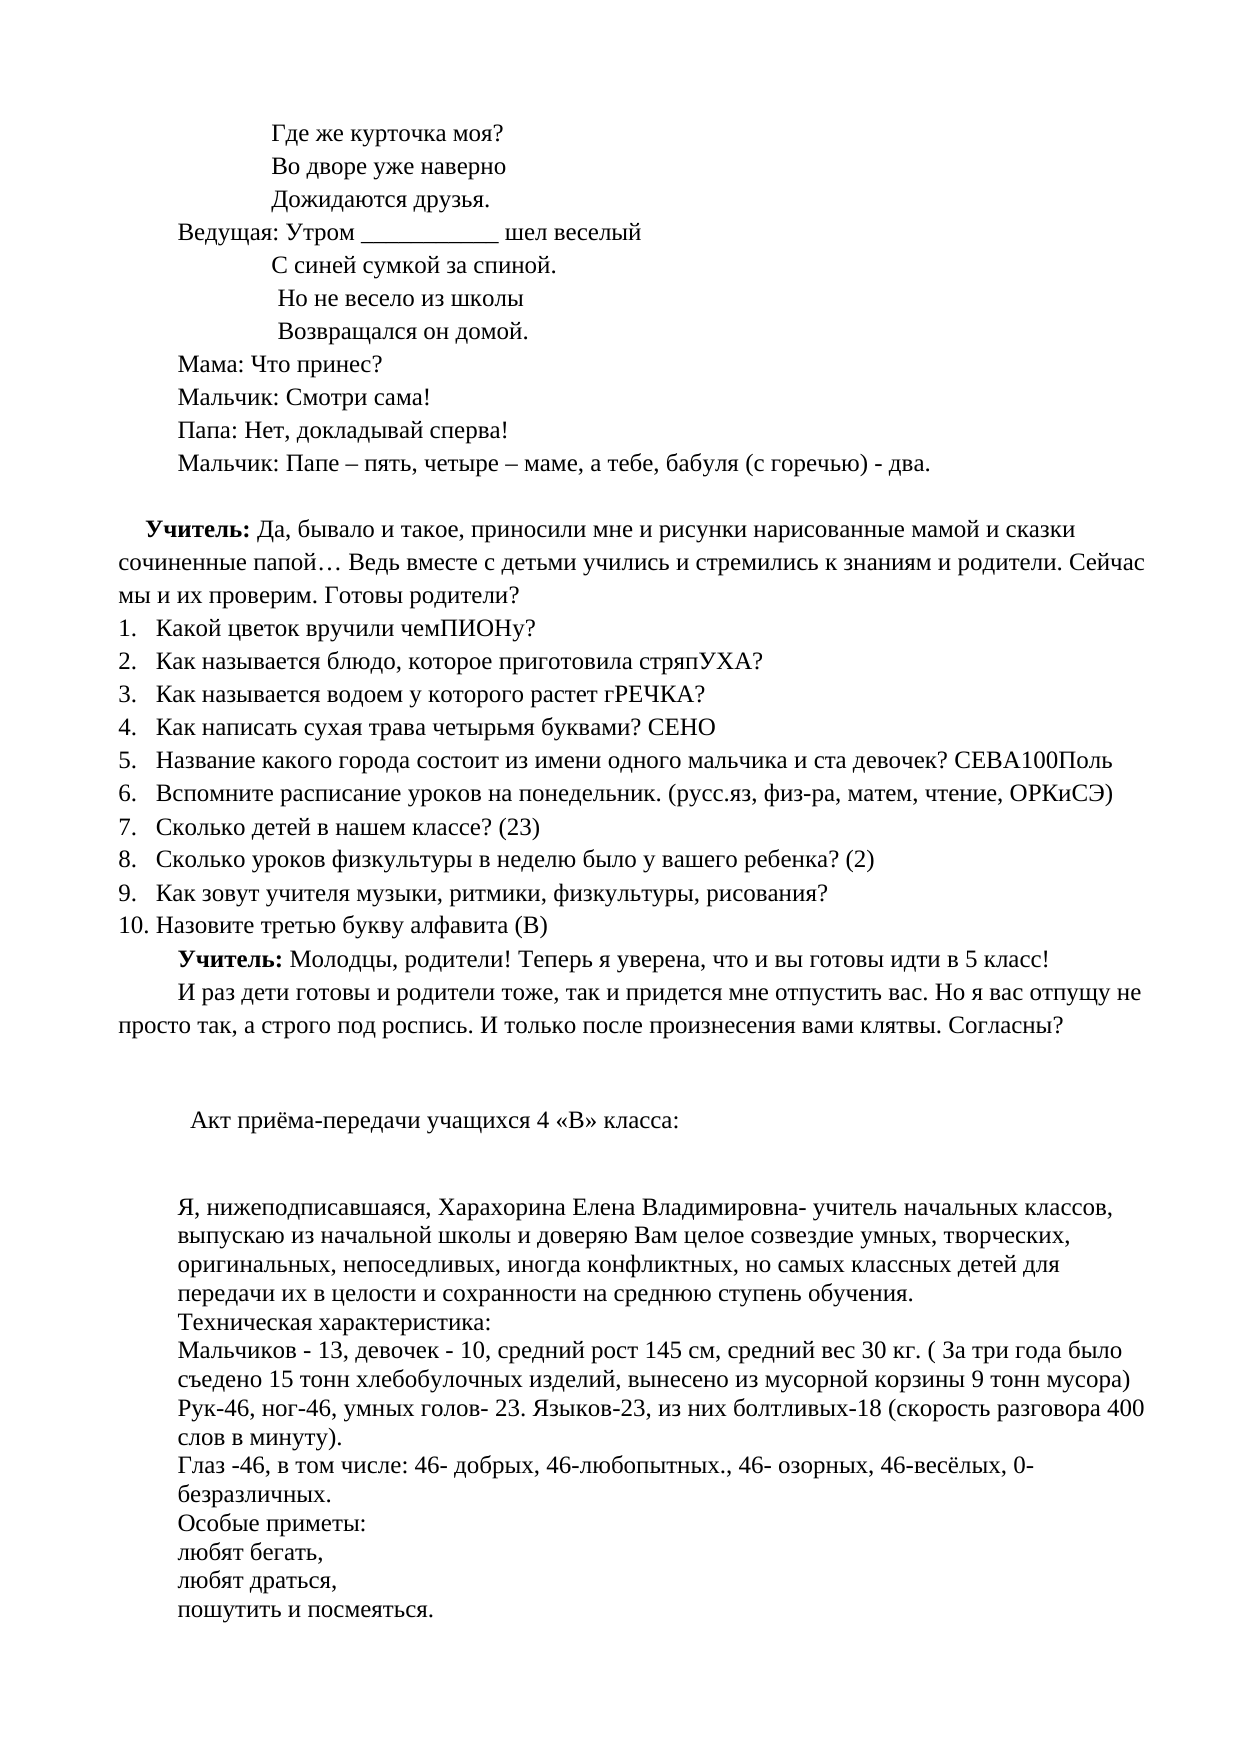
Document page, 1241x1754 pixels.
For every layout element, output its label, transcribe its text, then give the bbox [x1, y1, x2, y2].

text Возвращался он домой. [177, 316, 1152, 345]
text Мальчик: Папе – пять, четыре – маме, а тебе, бабуля (с горечью) - два. [177, 448, 1152, 477]
list Название какого города состоит из имени одного мальчика и ста девочек? СЕВА100Поль [118, 746, 1152, 774]
list Сколько уроков физкультуры в неделю было у вашего ребенка? (2) [118, 844, 1152, 873]
text И раз дети готовы и родители тоже, так и придется мне отпустить вас. Но я вас отпущу не просто так, а строго под роспись. И только после произнесения вами клятвы. Согласны? [118, 977, 1152, 1038]
text Папа: Нет, докладывай сперва! [177, 415, 1152, 444]
text Во дворе уже наверно [177, 151, 1152, 180]
text любят драться, [177, 1565, 1152, 1594]
text С синей сумкой за спиной. [177, 250, 1152, 279]
text Учитель: Молодцы, родители! Теперь я уверена, что и вы готовы идти в 5 класс! [177, 944, 1152, 972]
list Вспомните расписание уроков на понедельник. (русс.яз, физ-ра, матем, чтение, ОРКиСЭ) [118, 778, 1152, 807]
text Мама: Что принес? [177, 349, 1152, 378]
list Назовите третью букву алфавита (В) [118, 911, 1152, 939]
text Акт приёма-передачи учащихся 4 «В» класса: [177, 1105, 1152, 1134]
text Ведущая: Утром ___________ шел веселый [177, 217, 1152, 246]
text Где же курточка моя? [177, 118, 1152, 147]
text Я, нижеподписавшаяся, Харахорина Елена Владимировна- учитель начальных классов, выпускаю из начальной школы и доверяю Вам целое созвездие умных, творческих, оригинальных, непоседливых, иногда конфликтных, но самых классных детей для передачи их в целости и сохранности на среднюю ступень обучения. Техническая характеристика: Мальчиков - 13, девочек - 10, средний рост 145 см, средний вес 30 кг. ( За три года было съедено 15 тонн хлебобулочных изделий, вынесено из мусорной корзины 9 тонн мусора) Рук-46, ног-46, умных голов- 23. Языков-23, из них болтливых-18 (скорость разговора 400 слов в минуту). Глаз -46, в том числе: 46- добрых, 46-любопытных., 46- озорных, 46-весёлых, 0-безразличных. Особые приметы: любят бегать, [177, 1163, 1152, 1565]
list Какой цветок вручили чемПИОНу? [118, 613, 1152, 642]
list Как называется блюдо, которое приготовила стряпУХА? [118, 646, 1152, 675]
text Мальчик: Смотри сама! [177, 382, 1152, 411]
list Сколько детей в нашем классе? (23) [118, 812, 1152, 840]
list Как зовут учителя музыки, ритмики, физкультуры, рисования? [118, 878, 1152, 906]
text Но не весело из школы [177, 283, 1152, 312]
list Как написать сухая трава четырьмя буквами? СЕНО [118, 712, 1152, 741]
text Учитель: Да, бывало и такое, приносили мне и рисунки нарисованные мамой и сказки сочиненные папой… Ведь вместе с детьми учились и стремились к знаниям и родители. Сейчас мы и их проверим. Готовы родители? [88, 514, 1152, 609]
list Как называется водоем у которого растет гРЕЧКА? [118, 679, 1152, 708]
text Дожидаются друзья. [177, 184, 1152, 213]
text пошутить и посмеяться. [177, 1594, 1152, 1623]
